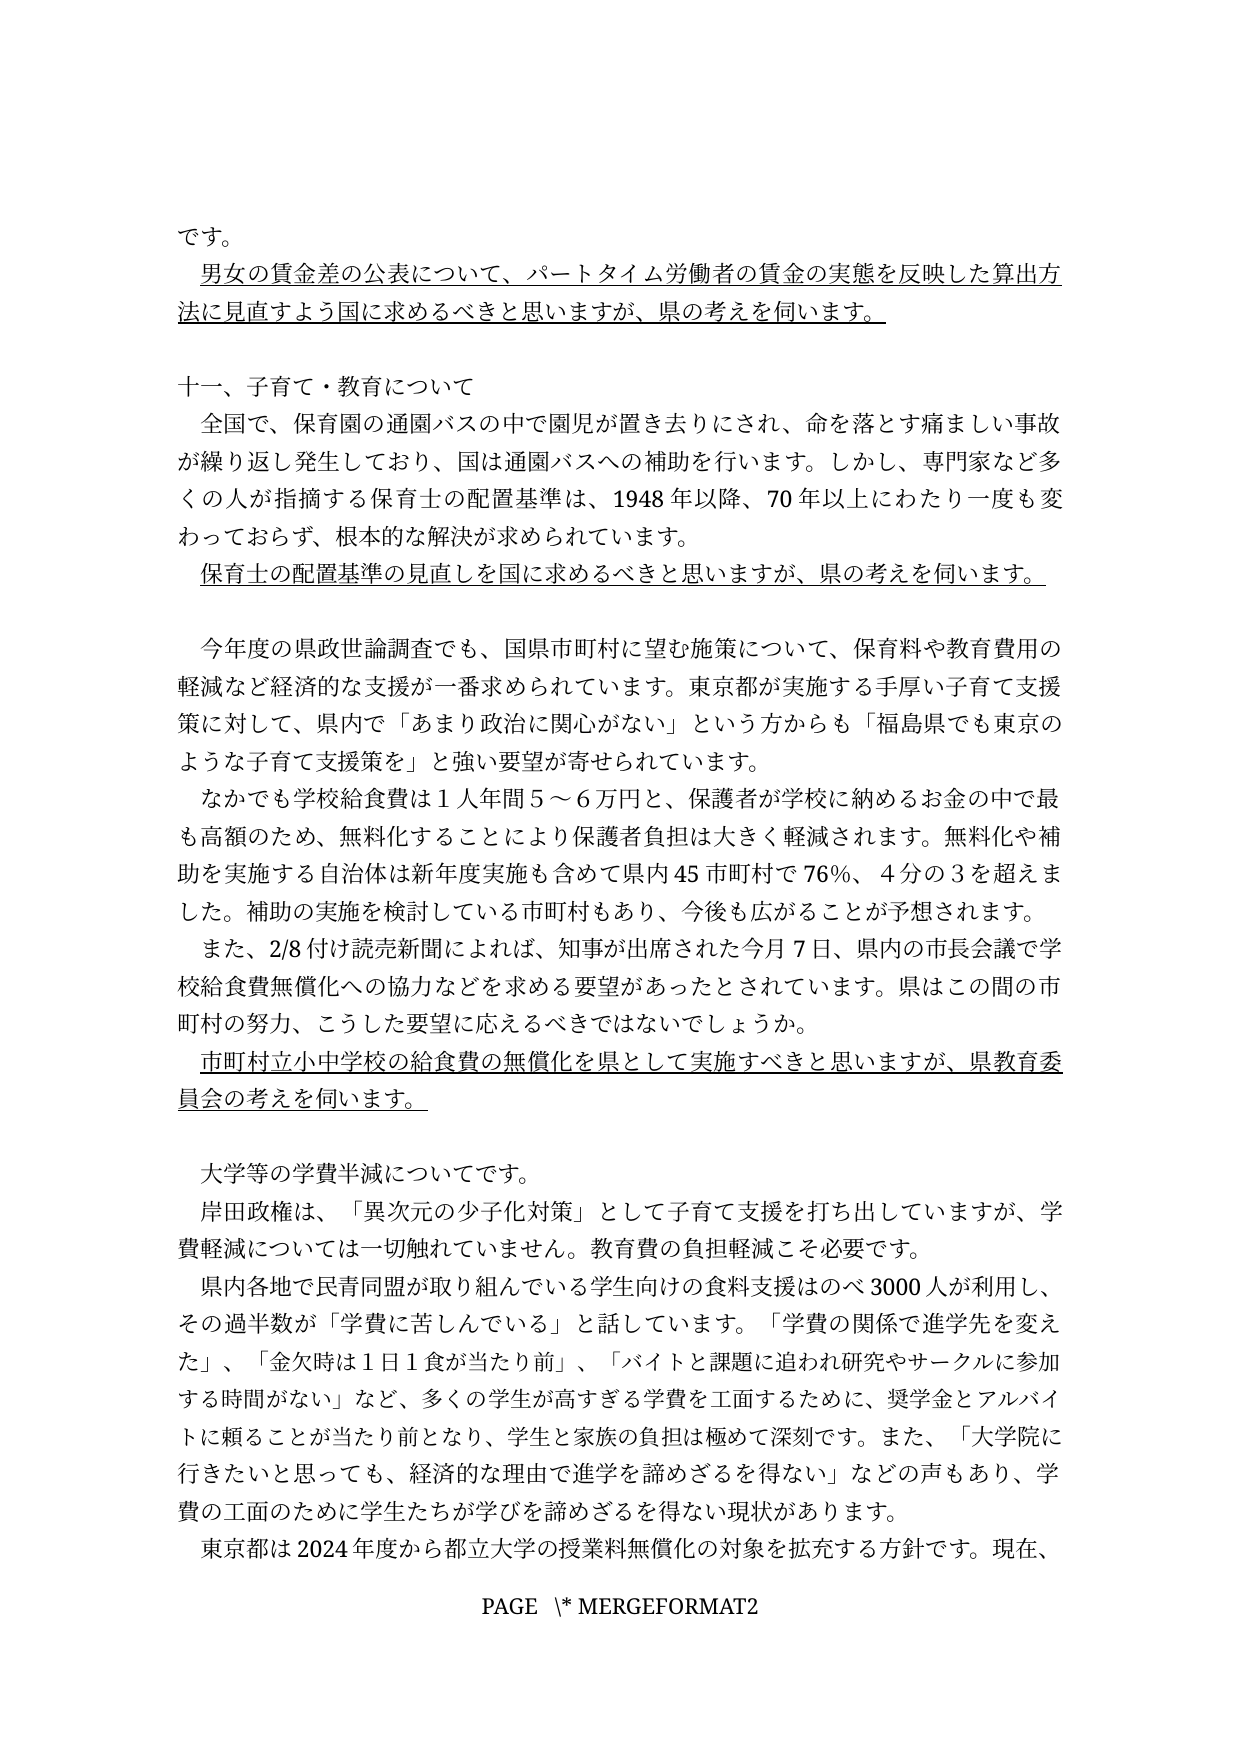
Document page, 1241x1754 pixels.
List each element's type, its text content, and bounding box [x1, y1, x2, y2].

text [177, 217, 1063, 254]
text 県内各地で民青同盟が取り組んでいる学生向けの食料支援はのべ3000人が利用し、その過半数が「学費に苦しんでいる」と話しています。「学費の関係で進学先を変えた」、「金欠時は１日１食が当たり前」、「バイトと課題に追われ研究やサークルに参加する時間がない」など、多くの学生が高すぎる学費を工面するために、奨学金とアルバイトに頼ることが当たり前となり、学生と家族の負担は極めて深刻です。また、「大学院に行きたいと思っても、経済的な理由で進学を諦めざるを得ない」などの声もあり、学費の工面のために学生たちが学びを諦めざるを得ない現状があります。 [177, 1267, 1063, 1529]
text なかでも学校給食費は１人年間５～６万円と、保護者が学校に納めるお金の中で最も高額のため、無料化することにより保護者負担は大きく軽減されます。無料化や補助を実施する自治体は新年度実施も含めて県内45市町村で76％、４分の３を超えました。補助の実施を検討している市町村もあり、今後も広がることが予想されます。 [177, 779, 1063, 929]
text 全国で、保育園の通園バスの中で園児が置き去りにされ、命を落とす痛ましい事故が繰り返し発生しており、国は通園バスへの補助を行います。しかし、専門家など多くの人が指摘する保育士の配置基準は、1948年以降、70年以上にわたり一度も変わっておらず、根本的な解決が求められています。 [177, 404, 1063, 554]
text 保育士の配置基準の見直しを国に求めるべきと思いますが、県の考えを伺います。 [177, 554, 1063, 592]
text 今年度の県政世論調査でも、国県市町村に望む施策について、保育料や教育費用の軽減など経済的な支援が一番求められています。東京都が実施する手厚い子育て支援策に対して、県内で「あまり政治に関心がない」という方からも「福島県でも東京のような子育て支援策を」と強い要望が寄せられています。 [177, 629, 1063, 779]
text 男女の賃金差の公表について、パートタイム労働者の賃金の実態を反映した算出方法に見直すよう国に求めるべきと思いますが、県の考えを伺います。 [177, 254, 1063, 329]
text 大学等の学費半減についてです。 [177, 1154, 1063, 1192]
text また、2/8付け読売新聞によれば、知事が出席された今月7日、県内の市長会議で学校給食費無償化への協力などを求める要望があったとされています。県はこの間の市町村の努力、こうした要望に応えるべきではないでしょうか。 [177, 929, 1063, 1042]
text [177, 1529, 1063, 1567]
text 市町村立小中学校の給食費の無償化を県として実施すべきと思いますが、県教育委員会の考えを伺います。 [177, 1042, 1063, 1117]
text 岸田政権は、「異次元の少子化対策」として子育て支援を打ち出していますが、学費軽減については一切触れていません。教育費の負担軽減こそ必要です。 [177, 1192, 1063, 1267]
text 十一、子育て・教育について [177, 367, 1063, 404]
